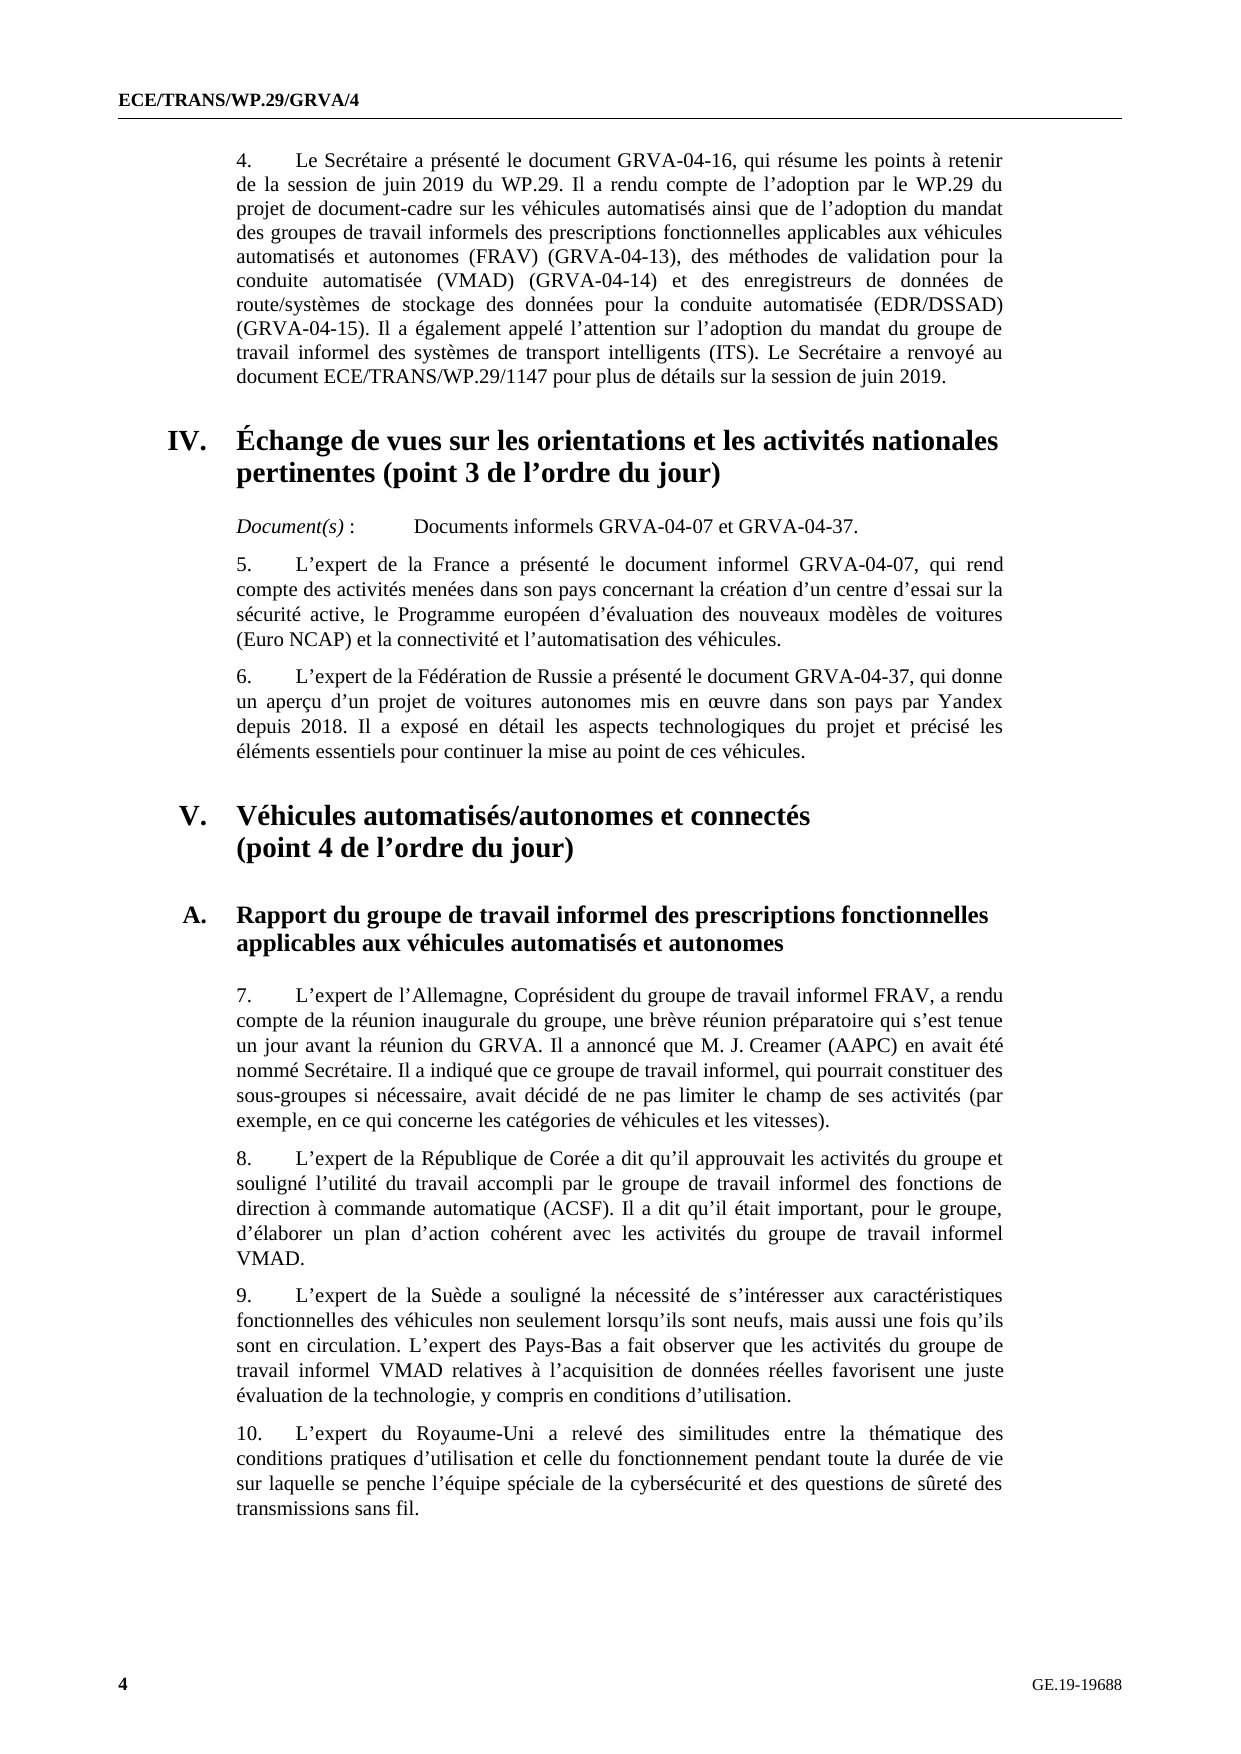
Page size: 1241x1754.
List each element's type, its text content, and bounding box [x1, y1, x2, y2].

text 9. L’expert de la Suède a souligné la nécessité de s’intéresser aux caractéristiques fonctionnelles des véhicules non seulement lorsqu’ils sont neufs, mais aussi une fois qu’ils sont en circulation. L’expert des Pays-Bas a fait observer que les activités du groupe de travail informel VMAD relatives à l’acquisition de données réelles favorisent une juste évaluation de la technologie, y compris en conditions d’utilisation. [236, 1282, 1004, 1407]
text IV. Échange de vues sur les orientations et les activités nationales pertinentes (point 3 de l’ordre du jour) [118, 426, 1004, 488]
text 7. L’expert de l’Allemagne, Coprésident du groupe de travail informel FRAV, a rendu compte de la réunion inaugurale du groupe, une brève réunion préparatoire qui s’est tenue un jour avant la réunion du GRVA. Il a annoncé que M. J. Creamer (AAPC) en avait été nommé Secrétaire. Il a indiqué que ce groupe de travail informel, qui pourrait constituer des sous-groupes si nécessaire, avait décidé de ne pas limiter le champ de ses activités (par exemple, en ce qui concerne les catégories de véhicules et les vitesses). [236, 982, 1004, 1132]
text V. Véhicules automatisés/autonomes et connectés (point 4 de l’ordre du jour) [118, 801, 1004, 863]
text 10. L’expert du Royaume-Uni a relevé des similitudes entre la thématique des conditions pratiques d’utilisation et celle du fonctionnement pendant toute la durée de vie sur laquelle se penche l’équipe spéciale de la cybersécurité et des questions de sûreté des transmissions sans fil. [236, 1419, 1004, 1519]
text 4. Le Secrétaire a présenté le document GRVA-04-16, qui résume les points à retenir de la session de juin 2019 du WP.29. Il a rendu compte de l’adoption par le WP.29 du projet de document-cadre sur les véhicules automatisés ainsi que de l’adoption du mandat des groupes de travail informels des prescriptions fonctionnelles applicables aux véhicules automatisés et autonomes (FRAV) (GRVA-04-13), des méthodes de validation pour la conduite automatisée (VMAD) (GRVA-04-14) et des enregistreurs de données de route/systèmes de stockage des données pour la conduite automatisée (EDR/DSSAD) (GRVA-04-15). Il a également appelé l’attention sur l’adoption du mandat du groupe de travail informel des systèmes de transport intelligents (ITS). Le Secrétaire a renvoyé au document ECE/TRANS/WP.29/1147 pour plus de détails sur la session de juin 2019. [236, 148, 1004, 388]
text 8. L’expert de la République de Corée a dit qu’il approuvait les activités du groupe et souligné l’utilité du travail accompli par le groupe de travail informel des fonctions de direction à commande automatique (ACSF). Il a dit qu’il était important, pour le groupe, d’élaborer un plan d’action cohérent avec les activités du groupe de travail informel VMAD. [236, 1144, 1004, 1269]
text Document(s) : Documents informels GRVA-04-07 et GRVA-04-37. [236, 513, 1004, 538]
text A. Rapport du groupe de travail informel des prescriptions fonctionnelles applicables aux véhicules automatisés et autonomes [118, 901, 1004, 957]
text 5. L’expert de la France a présenté le document informel GRVA-04-07, qui rend compte des activités menées dans son pays concernant la création d’un centre d’essai sur la sécurité active, le Programme européen d’évaluation des nouveaux modèles de voitures (Euro NCAP) et la connectivité et l’automatisation des véhicules. [236, 551, 1004, 651]
text 6. L’expert de la Fédération de Russie a présenté le document GRVA-04-37, qui donne un aperçu d’un projet de voitures autonomes mis en œuvre dans son pays par Yandex depuis 2018. Il a exposé en détail les aspects technologiques du projet et précisé les éléments essentiels pour continuer la mise au point de ces véhicules. [236, 663, 1004, 763]
